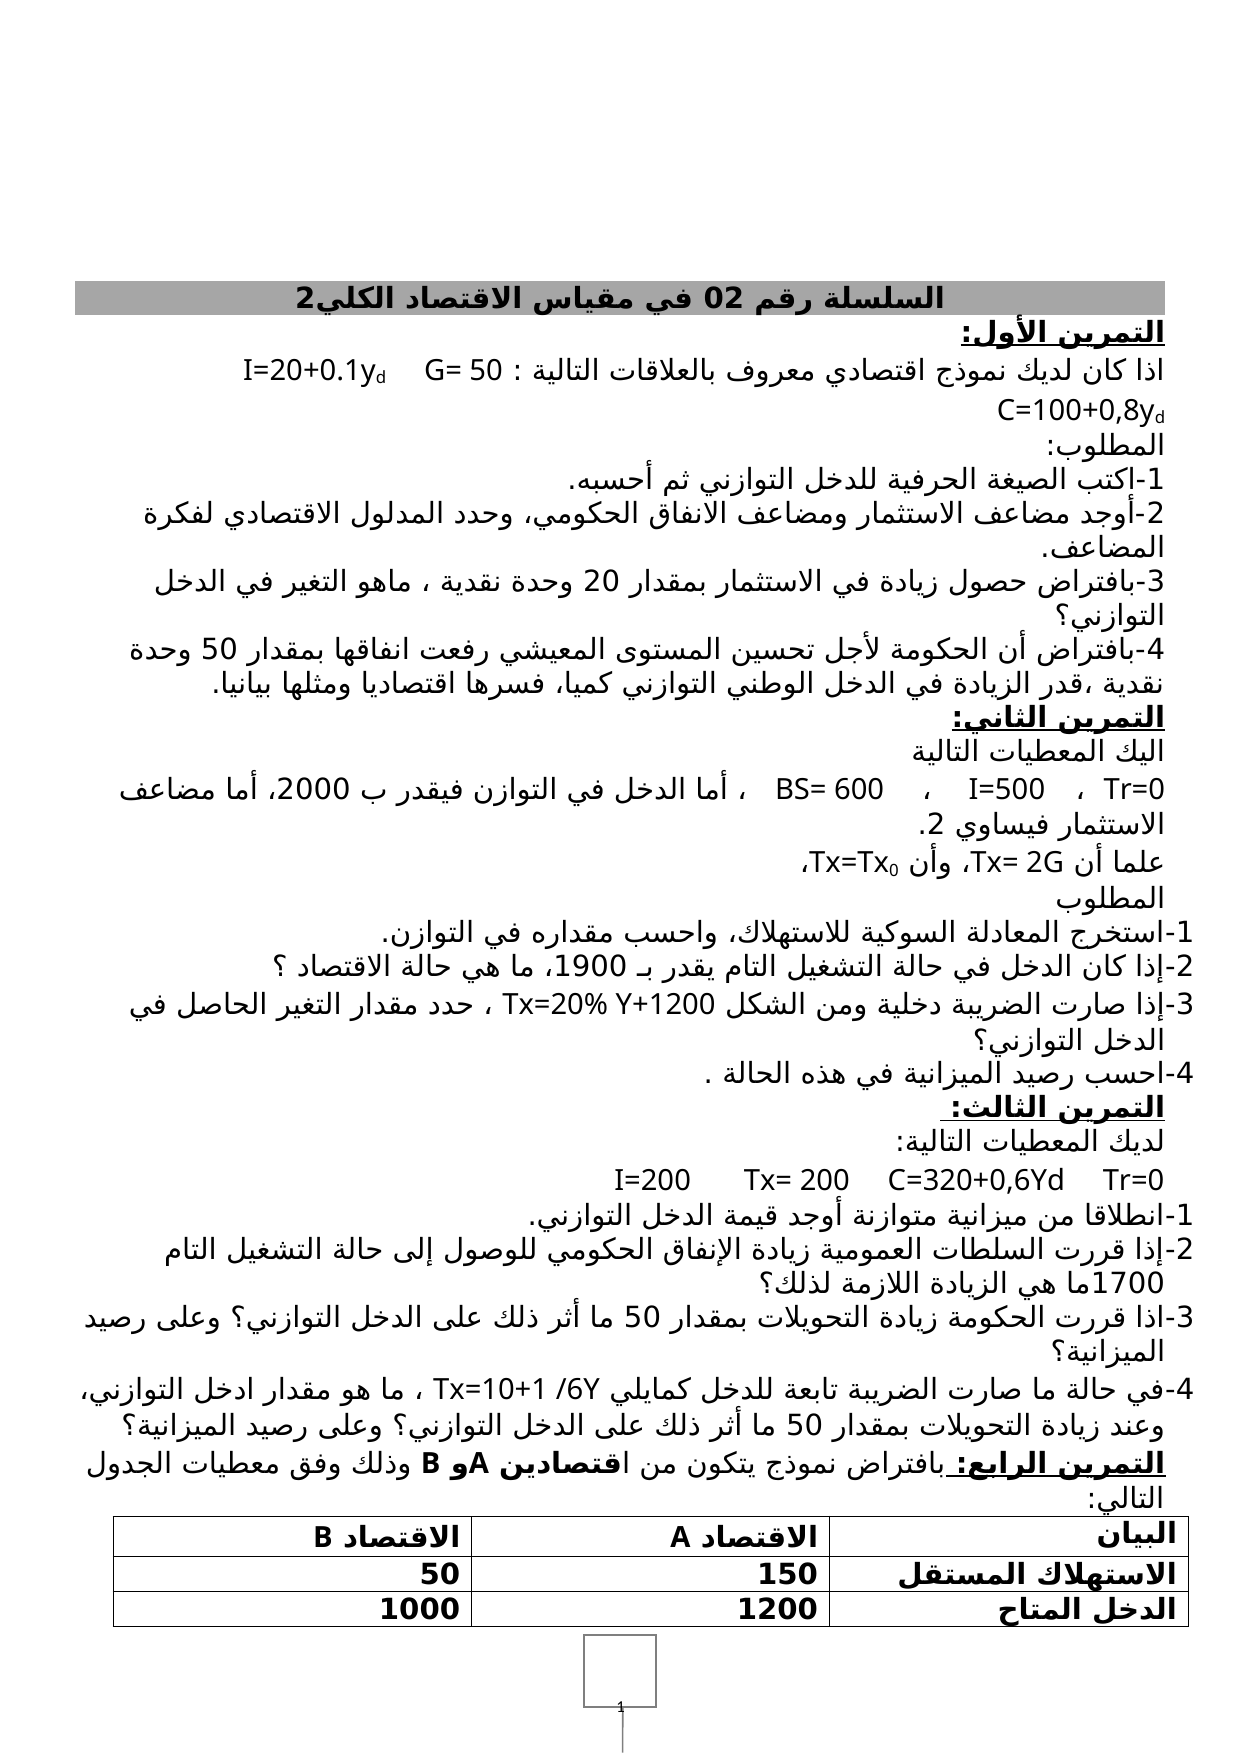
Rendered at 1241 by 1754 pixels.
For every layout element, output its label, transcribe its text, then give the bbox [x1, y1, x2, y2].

table_cell 150 [472, 1557, 829, 1591]
list إذا صارت الضريبة دخلية ومن الشكل Tx=20% Y+1200 ، حدد مقدار التغير الحاصل في الدخل التوازني؟ [75, 983, 1165, 1057]
table_cell الدخل المتاح [830, 1592, 1188, 1626]
table_cell 1200 [472, 1592, 829, 1626]
list انطلاقا من ميزانية متوازنة أوجد قيمة الدخل التوازني. [75, 1198, 1165, 1232]
list إذا قررت السلطات العمومية زيادة الإنفاق الحكومي للوصول إلى حالة التشغيل التام 1700ما هي الزيادة اللازمة لذلك؟ [75, 1232, 1165, 1300]
text 1-اكتب الصيغة الحرفية للدخل التوازني ثم أحسبه. [75, 462, 1165, 496]
text اليك المعطيات التالية [75, 734, 1165, 768]
list في حالة ما صارت الضريبة تابعة للدخل كمايلي Tx=10+1 /6Y ، ما هو مقدار ادخل التوازني، وعند زيادة التحويلات بمقدار 50 ما أثر ذلك على الدخل التوازني؟ وعلى رصيد الميزانية؟ [75, 1368, 1165, 1442]
text المطلوب: [75, 428, 1165, 462]
text 4-بافتراض أن الحكومة لأجل تحسين المستوى المعيشي رفعت انفاقها بمقدار 50 وحدة نقدية ،قدر الزيادة في الدخل الوطني التوازني كميا، فسرها اقتصاديا ومثلها بيانيا. [75, 632, 1165, 700]
list احسب رصيد الميزانية في هذه الحالة . [75, 1057, 1165, 1091]
text التمرين الرابع: بافتراض نموذج يتكون من اقتصادين Aو B وذلك وفق معطيات الجدول التالي: [75, 1442, 1165, 1516]
list إذا كان الدخل في حالة التشغيل التام يقدر بـ 1900، ما هي حالة الاقتصاد ؟ [75, 949, 1165, 983]
text السلسلة رقم 02 في مقياس الاقتصاد الكلي2 [75, 281, 1165, 315]
text المطلوب [75, 881, 1165, 915]
list استخرج المعادلة السوكية للاستهلاك، واحسب مقداره في التوازن. [75, 915, 1165, 949]
table_cell الاستهلاك المستقل [830, 1557, 1188, 1591]
table_cell 50 [114, 1557, 471, 1591]
text التمرين الثاني: [75, 700, 1165, 734]
text BS= 600 ، I=500 ، Tr=0 ، أما الدخل في التوازن فيقدر ب 2000، أما مضاعف الاستثمار فيساوي 2. [75, 768, 1165, 842]
text I=200 Tx= 200 C=320+0,6Yd Tr=0 [75, 1159, 1165, 1198]
table_cell 1000 [114, 1592, 471, 1626]
table_header البيان [830, 1517, 1188, 1556]
text التمرين الأول: [75, 315, 1165, 349]
text علما أن Tx= 2G، وأن Tx=Tx0، [75, 842, 1165, 881]
table_header الاقتصاد A [472, 1517, 829, 1556]
text اذا كان لديك نموذج اقتصادي معروف بالعلاقات التالية : I=20+0.1yd G= 50 C=100+0,8yd [75, 349, 1165, 428]
list اذا قررت الحكومة زيادة التحويلات بمقدار 50 ما أثر ذلك على الدخل التوازني؟ وعلى رصيد الميزانية؟ [75, 1300, 1165, 1368]
text التمرين الثالث: [75, 1091, 1165, 1125]
text لديك المعطيات التالية: [75, 1125, 1165, 1159]
text 2-أوجد مضاعف الاستثمار ومضاعف الانفاق الحكومي، وحدد المدلول الاقتصادي لفكرة المضاعف. [75, 496, 1165, 564]
text 3-بافتراض حصول زيادة في الاستثمار بمقدار 20 وحدة نقدية ، ماهو التغير في الدخل التوازني؟ [75, 564, 1165, 632]
table_header الاقتصاد B [114, 1517, 471, 1556]
